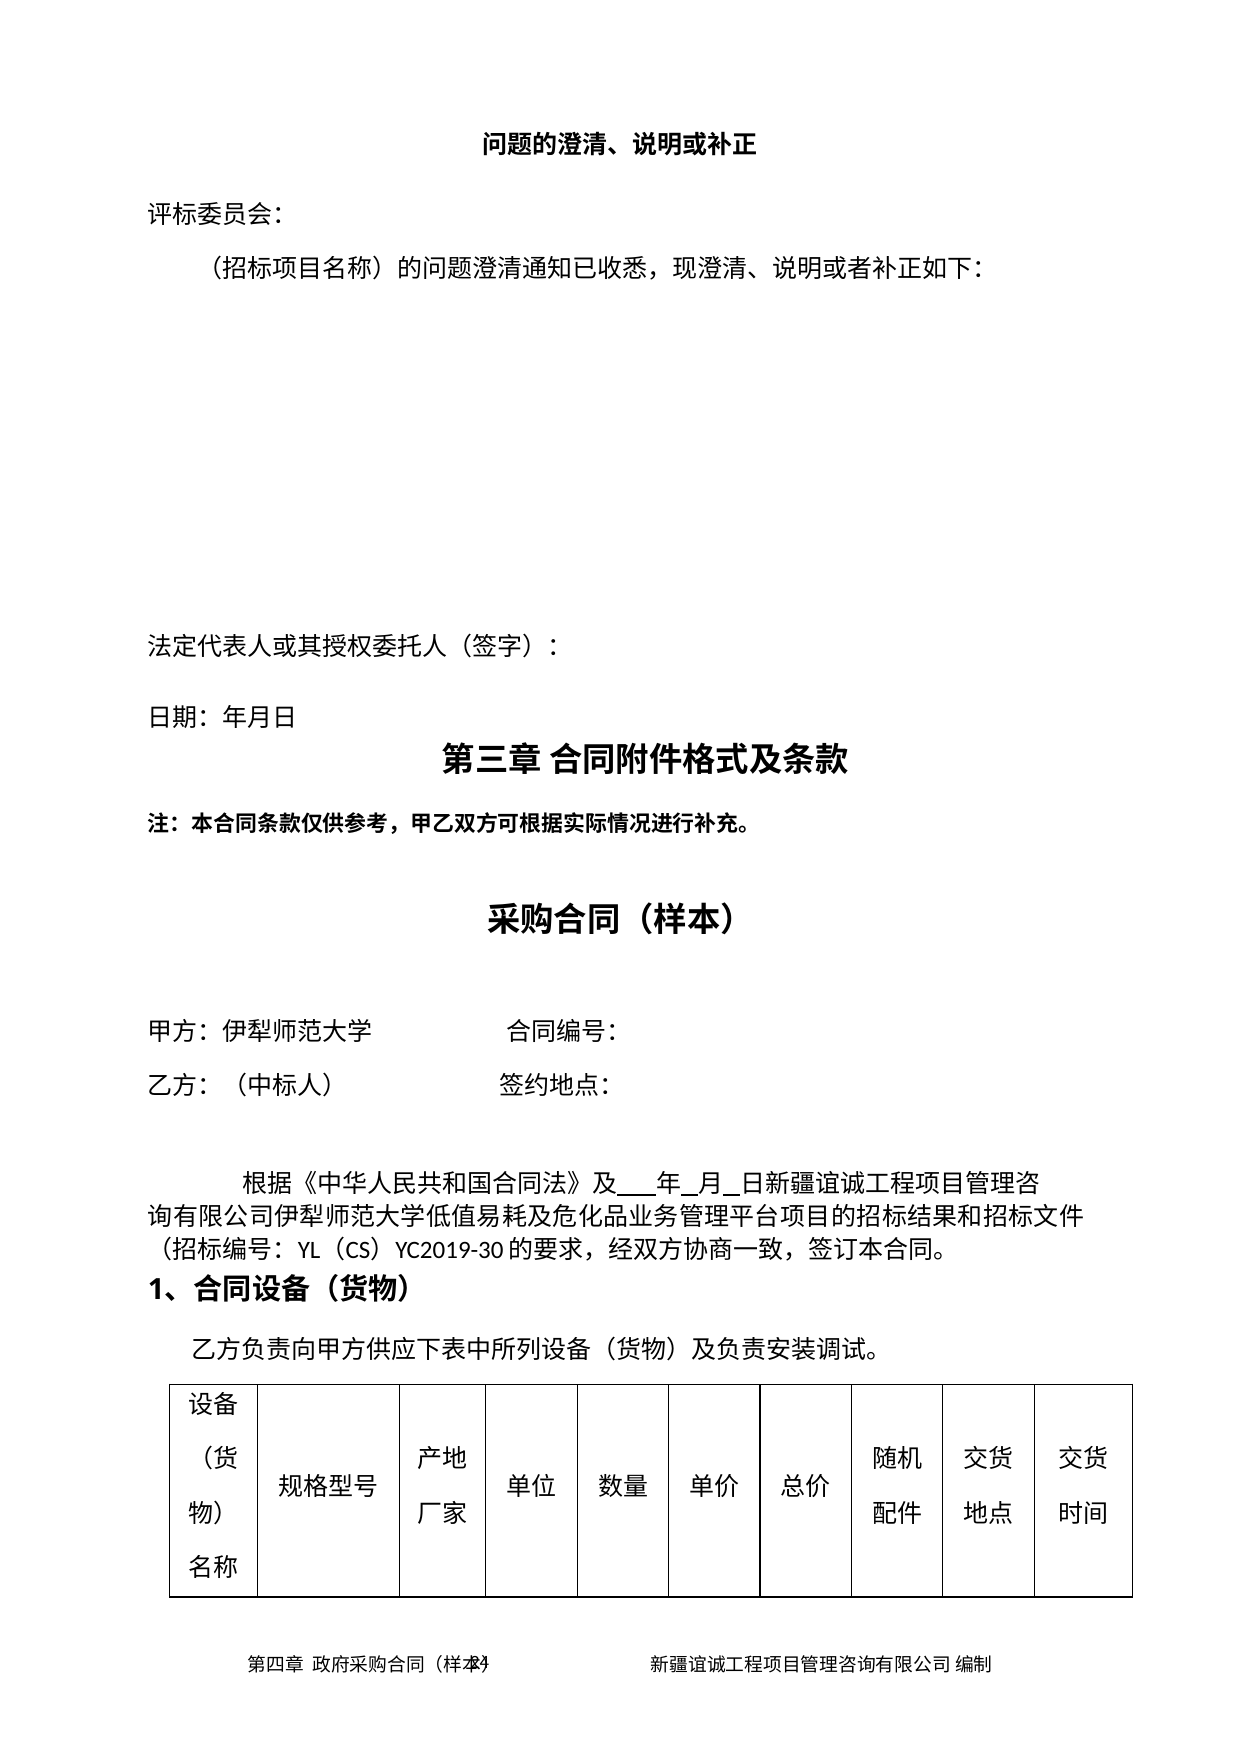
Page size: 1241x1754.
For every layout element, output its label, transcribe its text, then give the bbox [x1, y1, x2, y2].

text 采购合同（样本） [148, 893, 1092, 941]
text 根据《中华人民共和国合同法》及 年 月 日新疆谊诚工程项目管理咨 [148, 1166, 1084, 1199]
table_header 产地厂家 [400, 1385, 485, 1596]
text 法定代表人或其授权委托人（签字）： [148, 627, 1092, 663]
table_header 规格型号 [258, 1385, 399, 1596]
text 乙方负责向甲方供应下表中所列设备（货物）及负责安装调试。 [148, 1329, 1092, 1365]
table_header 数量 [578, 1385, 668, 1596]
text 乙方：（中标人） 签约地点： [148, 1065, 1092, 1102]
text 询有限公司伊犁师范大学低值易耗及危化品业务管理平台项目的招标结果和招标文件（招标编号：YL（CS）YC2019-30的要求，经双方协商一致，签订本合同。 [148, 1199, 1084, 1266]
text 第三章 合同附件格式及条款 [148, 733, 1092, 781]
text 问题的澄清、说明或补正 [148, 124, 1092, 160]
table_header 交货 时间 [1035, 1385, 1132, 1596]
text 评标委员会： [148, 194, 1092, 231]
table_header 单位 [486, 1385, 577, 1596]
text 日期：年月日 [148, 697, 1092, 733]
text 甲方：伊犁师范大学 合同编号： [148, 1011, 1092, 1047]
text （招标项目名称）的问题澄清通知已收悉，现澄清、说明或者补正如下： [148, 249, 1092, 285]
table_header 单价 [669, 1385, 759, 1596]
subtitle 1、合同设备（货物） [148, 1266, 1092, 1308]
table_header 总价 [761, 1385, 851, 1596]
table_header 交货地点 [943, 1385, 1034, 1596]
table_header 设备（货物）名称 [170, 1385, 257, 1596]
table_header 随机配件 [852, 1385, 942, 1596]
text 注：本合同条款仅供参考，甲乙双方可根据实际情况进行补充。 [148, 806, 1092, 837]
